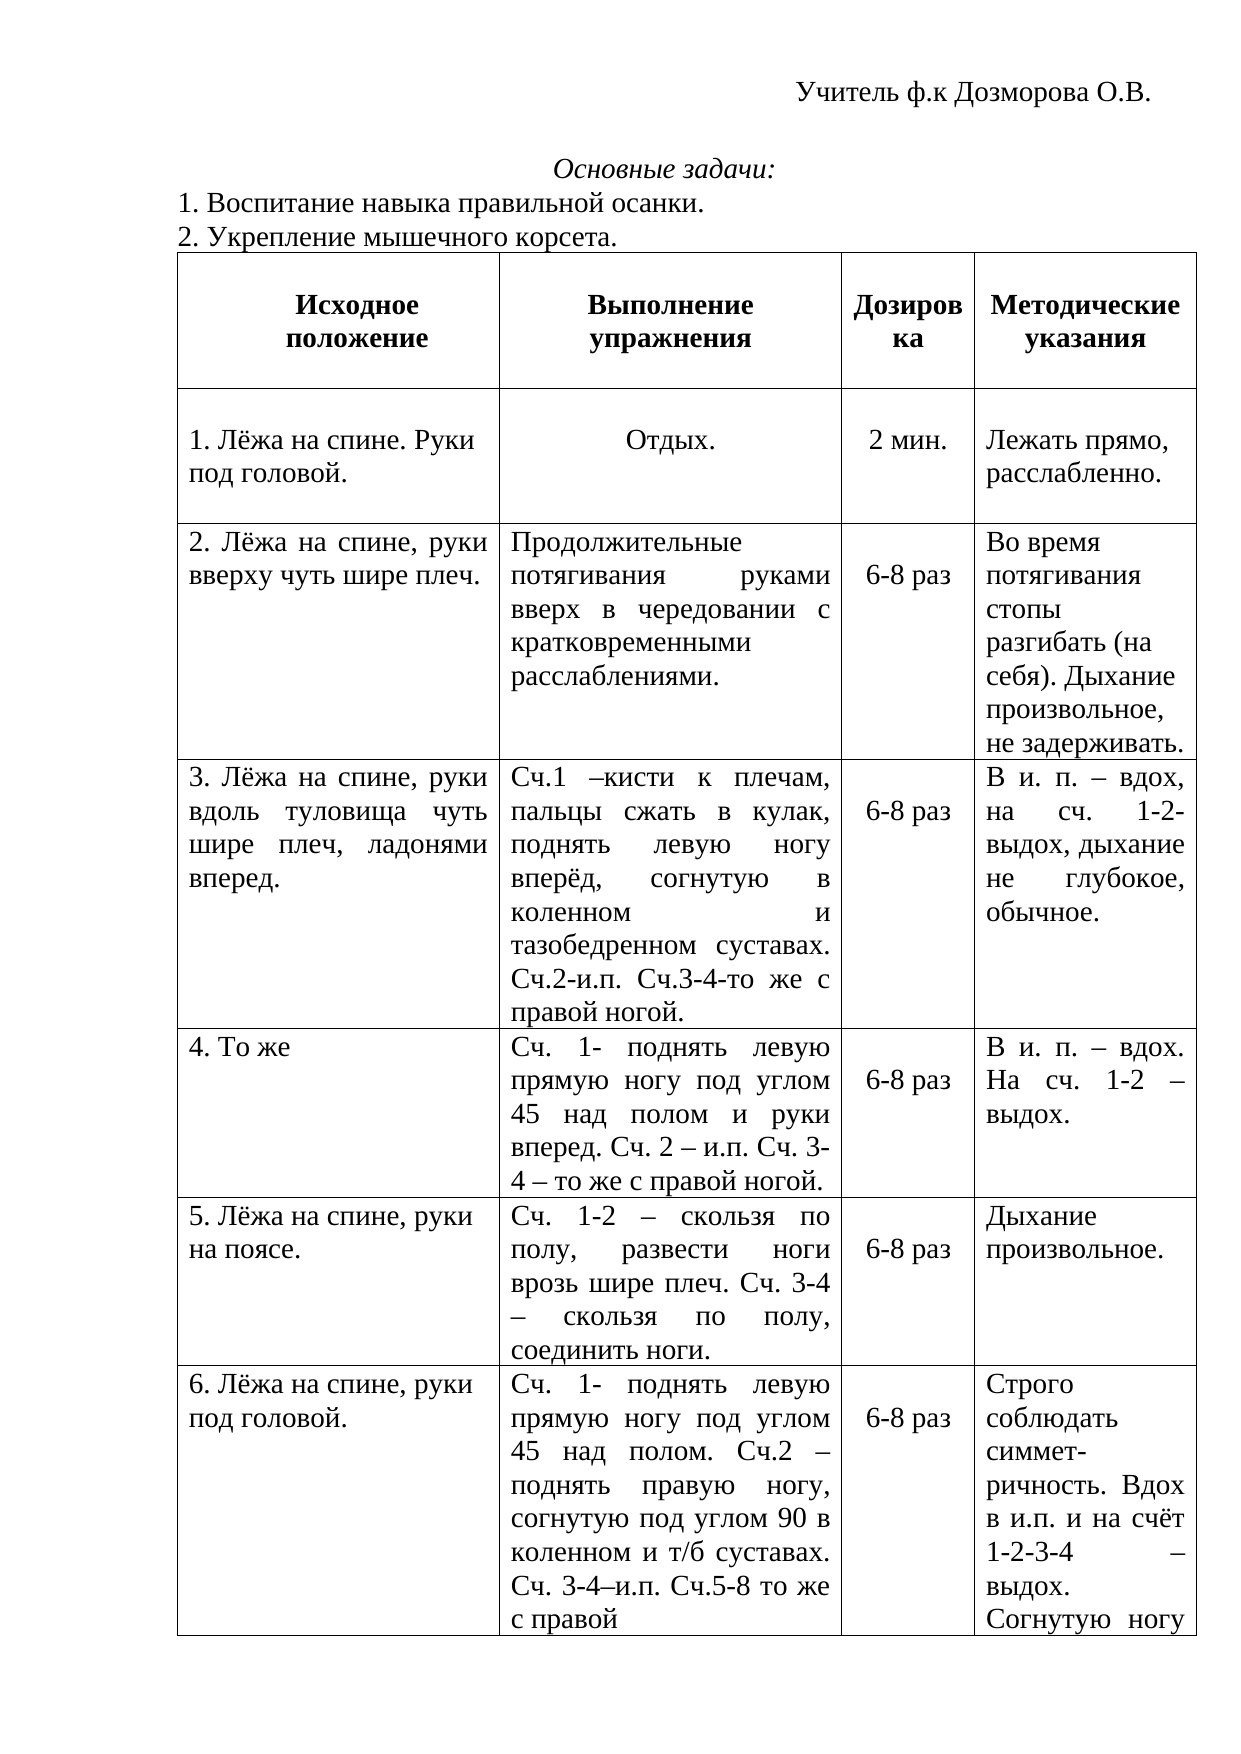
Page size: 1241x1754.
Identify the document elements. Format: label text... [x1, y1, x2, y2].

table_header Методические указания [975, 253, 1196, 387]
text 2. Укрепление мышечного корсета. [177, 219, 1152, 252]
table_header Дозировка [842, 253, 974, 387]
text Основные задачи: [177, 152, 1152, 185]
table_cell 3. Лёжа на спине, руки вдоль туловища чуть шире плеч, ладонями вперед. [178, 760, 499, 1028]
table_header Исходное положение [178, 253, 499, 387]
table_cell 1. Лёжа на спине. Руки под головой. [178, 389, 499, 523]
table_cell Лежать прямо, расслабленно. [975, 389, 1196, 523]
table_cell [500, 1366, 841, 1635]
table_cell 6-8 раз [842, 1198, 974, 1365]
table_cell Сч.1 –кисти к плечам, пальцы сжать в кулак, поднять левую ногу вперёд, согнутую в коленном и тазобедренном суставах. Сч.2-и.п. Сч.3-4-то же с правой ногой. [500, 760, 841, 1028]
table_cell Во время потягивания стопы разгибать (на себя). Дыхание произвольное, не задерживать. [975, 524, 1196, 758]
table_cell В и. п. – вдох. На сч. 1-2 – выдох. [975, 1029, 1196, 1197]
table_cell 6-8 раз [842, 524, 974, 758]
table_cell Сч. 1-2 – скользя по полу, развести ноги врозь шире плеч. Сч. 3-4 – скользя по полу, соединить ноги. [500, 1198, 841, 1365]
table_cell 6-8 раз [842, 1366, 974, 1635]
table_cell 6-8 раз [842, 760, 974, 1028]
table_cell Отдых. [500, 389, 841, 523]
table_cell 2. Лёжа на спине, руки вверху чуть шире плеч. [178, 524, 499, 758]
table_cell Дыхание произвольное. [975, 1198, 1196, 1365]
table_cell 6-8 раз [842, 1029, 974, 1197]
table_cell Продолжительные потягивания руками вверх в чередовании с кратковременными расслаблениями. [500, 524, 841, 758]
table_header Выполнение упражнения [500, 253, 841, 387]
table_cell 5. Лёжа на спине, руки на поясе. [178, 1198, 499, 1365]
table_cell 4. То же [178, 1029, 499, 1197]
text 1. Воспитание навыка правильной осанки. [177, 185, 1152, 219]
table_cell В и. п. – вдох, на сч. 1-2- выдох, дыхание не глубокое, обычное. [975, 760, 1196, 1028]
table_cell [178, 1366, 499, 1635]
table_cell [975, 1366, 1196, 1635]
table_cell Сч. 1- поднять левую прямую ногу под углом 45 над полом и руки вперед. Сч. 2 – и.п. Сч. 3-4 – то же с правой ногой. [500, 1029, 841, 1197]
table_cell 2 мин. [842, 389, 974, 523]
